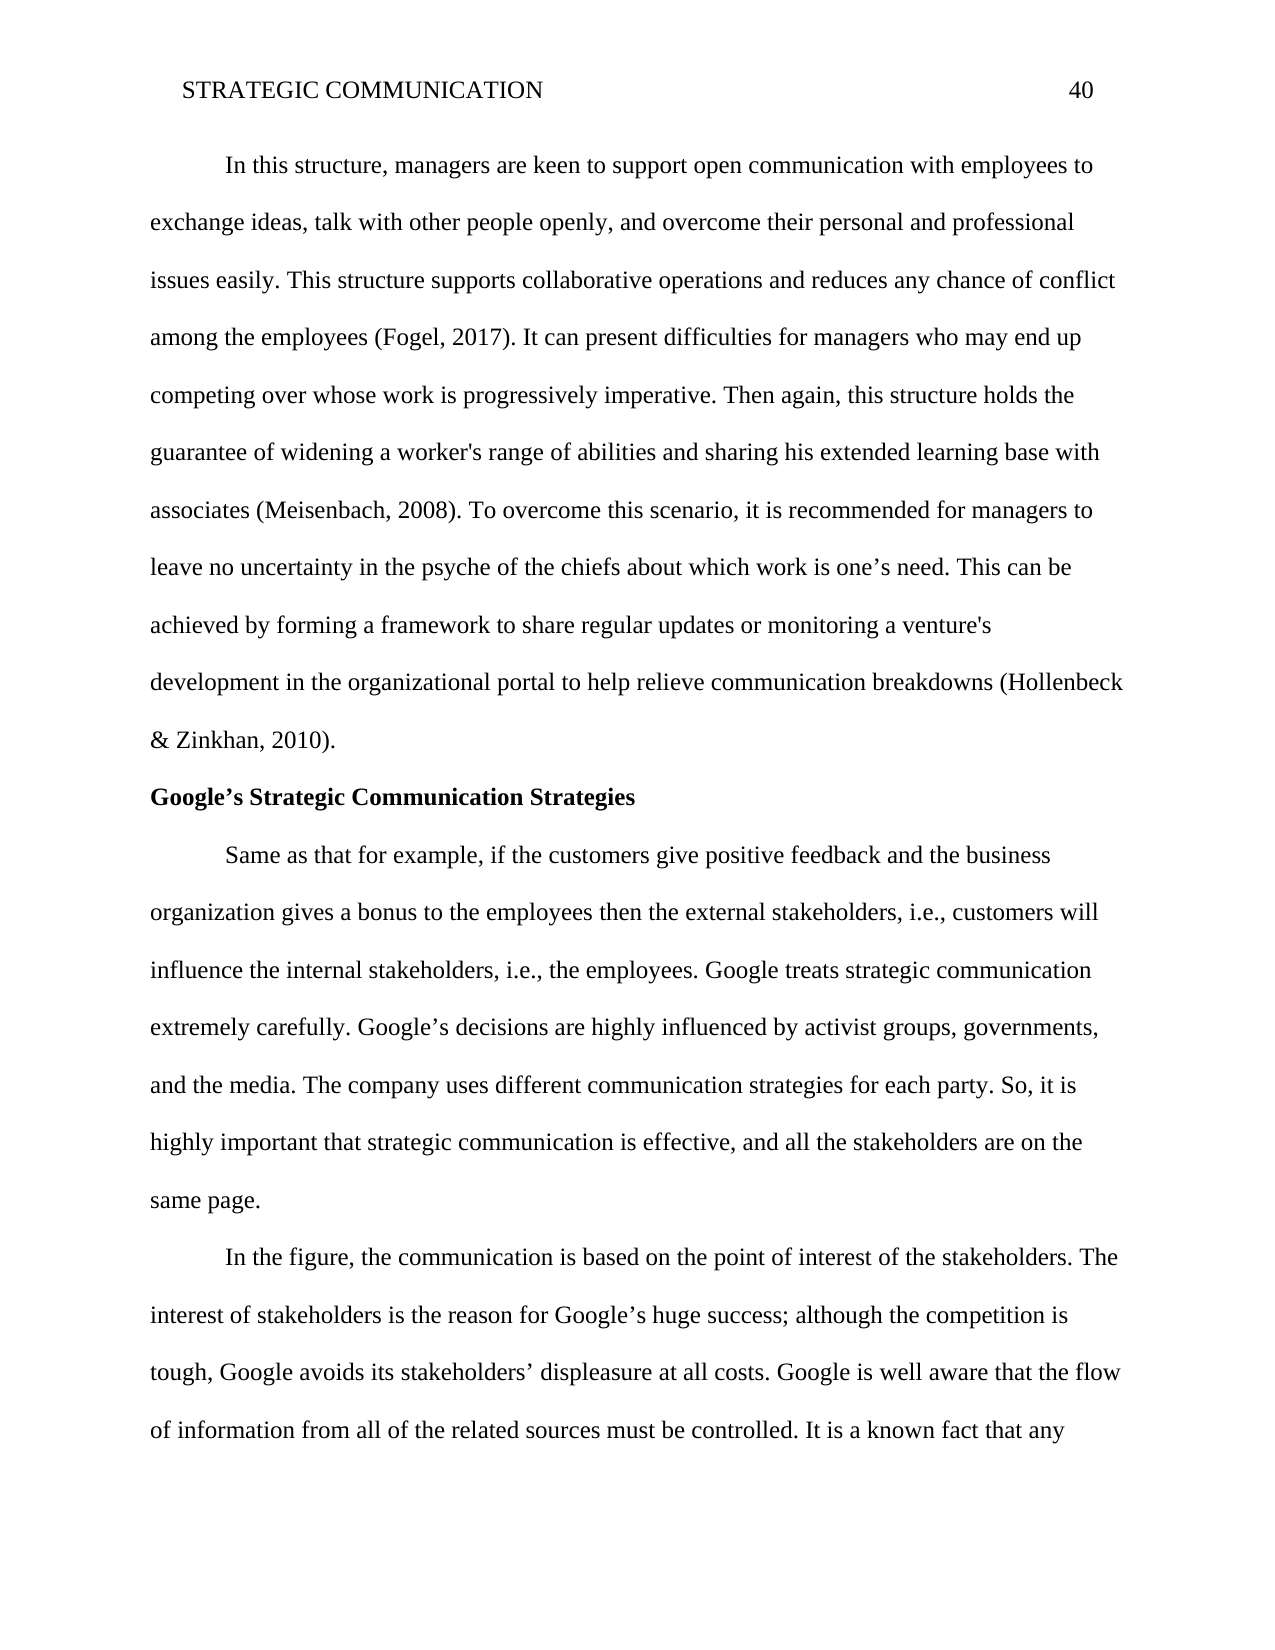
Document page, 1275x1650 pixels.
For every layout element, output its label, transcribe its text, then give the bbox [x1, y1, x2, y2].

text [150, 1242, 1125, 1444]
subtitle Google’s Strategic Communication Strategies [150, 782, 1125, 811]
text In this structure, managers are keen to support open communication with employees to exchange ideas, talk with other people openly, and overcome their personal and professional issues easily. This structure supports collaborative operations and reduces any chance of conflict among the employees (Fogel, 2017). It can present difficulties for managers who may end up competing over whose work is progressively imperative. Then again, this structure holds the guarantee of widening a worker's range of abilities and sharing his extended learning base with associates (Meisenbach, 2008). To overcome this scenario, it is recommended for managers to leave no uncertainty in the psyche of the chiefs about which work is one’s need. This can be achieved by forming a framework to share regular updates or monitoring a venture's development in the organizational portal to help relieve communication breakdowns (Hollenbeck & Zinkhan, 2010). [150, 150, 1125, 754]
text Same as that for example, if the customers give positive feedback and the business organization gives a bonus to the employees then the external stakeholders, i.e., customers will influence the internal stakeholders, i.e., the employees. Google treats strategic communication extremely carefully. Google’s decisions are highly influenced by activist groups, governments, and the media. The company uses different communication strategies for each party. So, it is highly important that strategic communication is effective, and all the stakeholders are on the same page. [150, 840, 1125, 1214]
